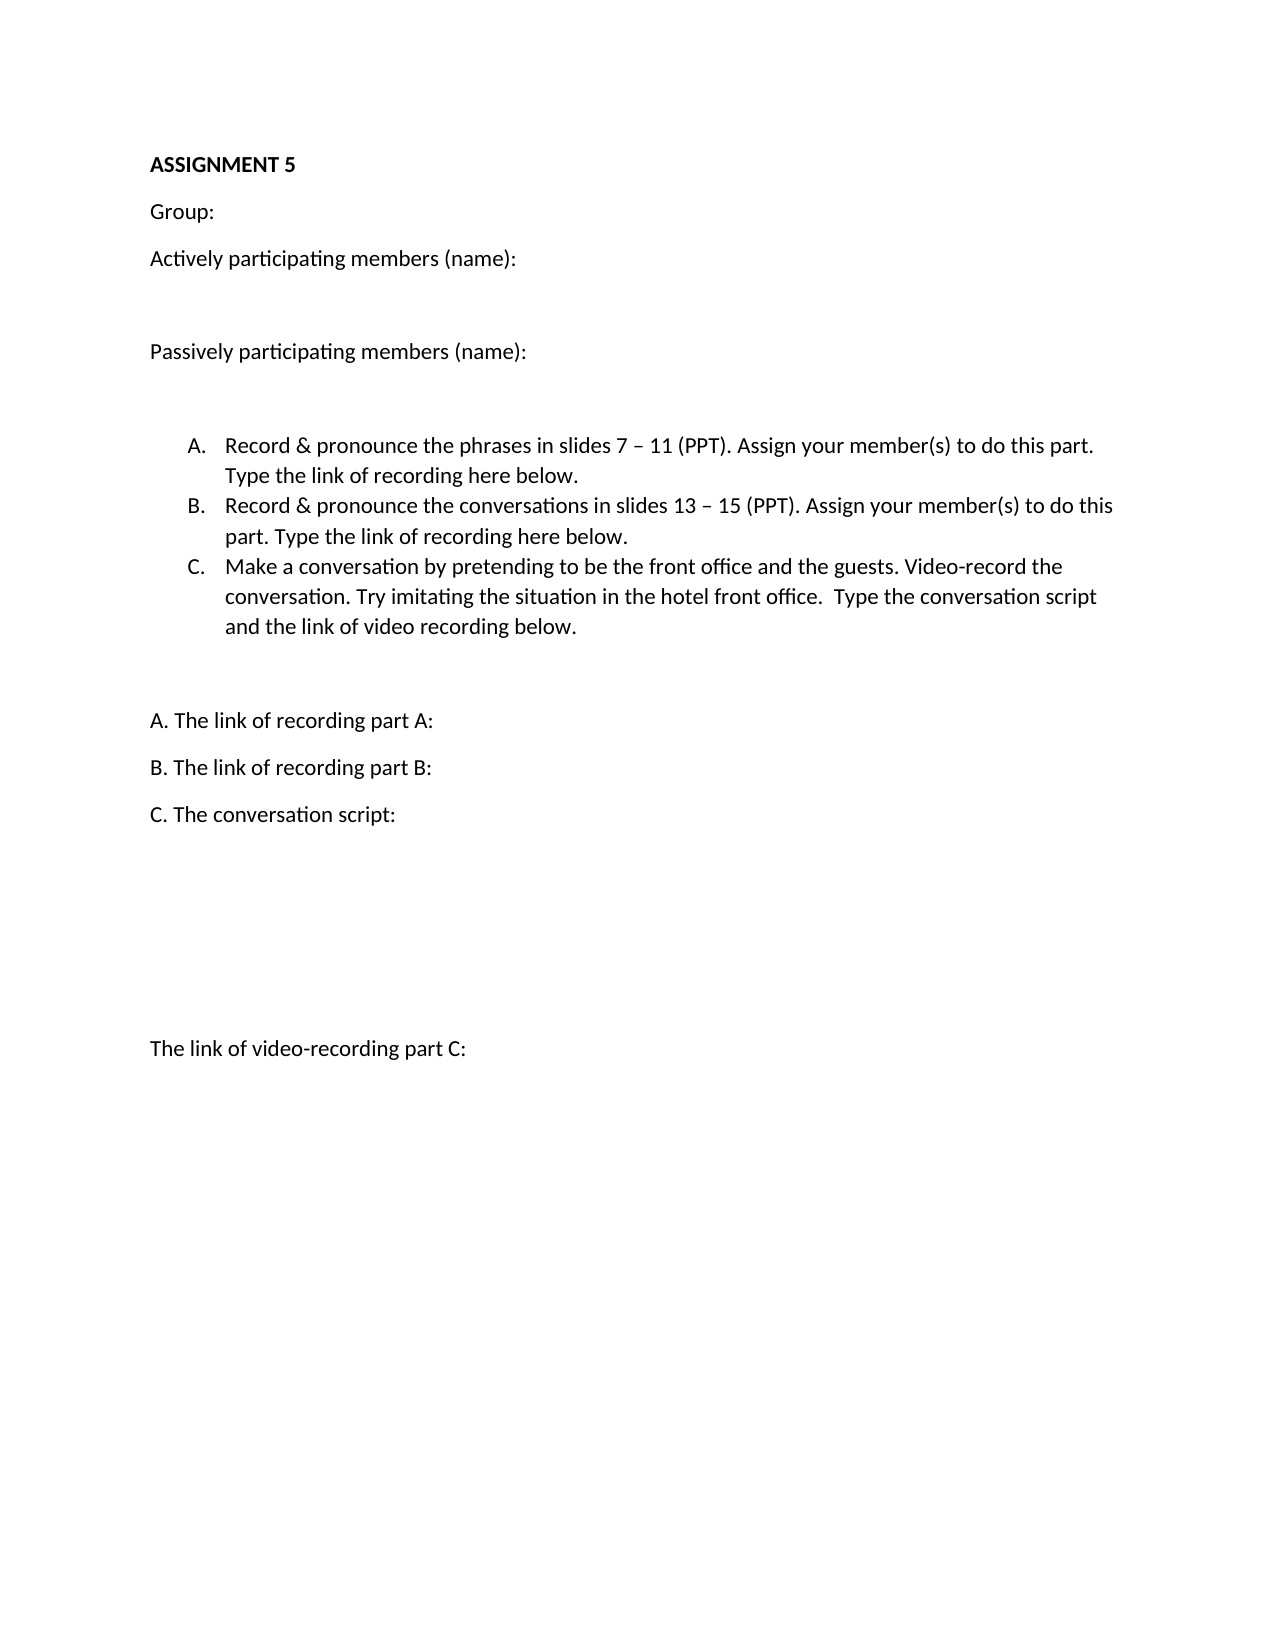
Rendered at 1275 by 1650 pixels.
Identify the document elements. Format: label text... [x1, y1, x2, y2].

text C. The conversation script: [150, 800, 1125, 828]
text Group: [150, 197, 1125, 225]
list Record & pronounce the phrases in slides 7 – 11 (PPT). Assign your member(s) to do this part. Type the link of recording here below. [187, 431, 1125, 489]
text ASSIGNMENT 5 [150, 150, 1125, 178]
text The link of video-recording part C: [150, 1034, 1125, 1062]
list Make a conversation by pretending to be the front office and the guests. Video-record the conversation. Try imitating the situation in the hotel front office. Type the conversation script and the link of video recording below. [187, 552, 1125, 641]
text A. The link of recording part A: [150, 706, 1125, 734]
text B. The link of recording part B: [150, 753, 1125, 781]
list Record & pronounce the conversations in slides 13 – 15 (PPT). Assign your member(s) to do this part. Type the link of recording here below. [187, 492, 1125, 550]
text Passively participating members (name): [150, 337, 1125, 366]
text Actively participating members (name): [150, 244, 1125, 272]
